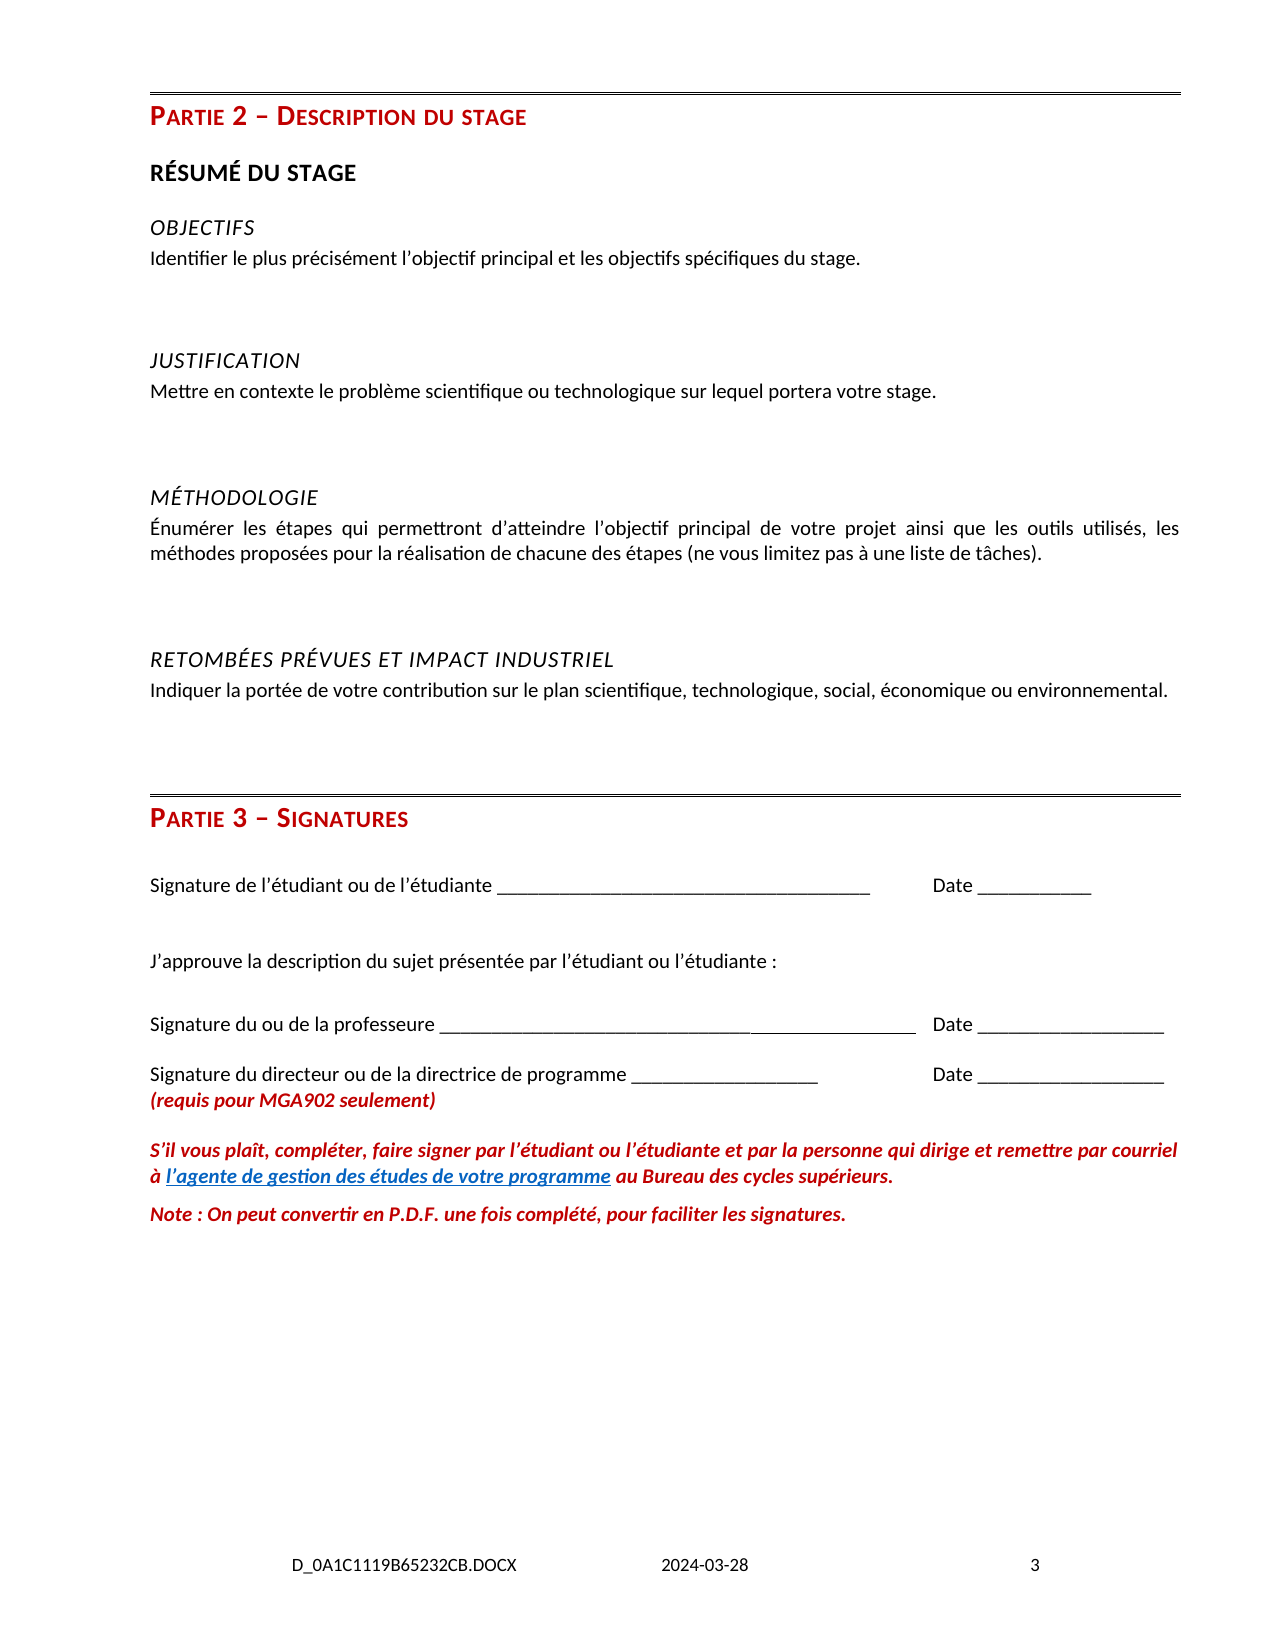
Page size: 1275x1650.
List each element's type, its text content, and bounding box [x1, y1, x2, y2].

text Signature de l’étudiant ou de l’étudiante ____________________________________ Date ___________ [150, 872, 1181, 898]
text Signature du directeur ou de la directrice de programme __________________ Date __________________ [150, 1062, 1181, 1087]
text Énumérer les étapes qui permettront d’atteindre l’objectif principal de votre projet ainsi que les outils utilisés, les méthodes proposées pour la réalisation de chacune des étapes (ne vous limitez pas à une liste de tâches). [150, 515, 1181, 566]
subtitle OBJECTIFS [150, 213, 1181, 241]
subtitle MÉTHODOLOGIE [150, 483, 1181, 511]
text Identifier le plus précisément l’objectif principal et les objectifs spécifiques du stage. [150, 245, 1181, 271]
subtitle Partie 2 – Description du stage [150, 95, 1181, 132]
text Signature du ou de la professeure ______________________________ Date __________________ [150, 1011, 1181, 1037]
text (requis pour MGA902 seulement) [150, 1087, 1181, 1112]
text S’il vous plaît, compléter, faire signer par l’étudiant ou l’étudiante et par la personne qui dirige et remettre par courriel à l’agente de gestion des études de votre programme au Bureau des cycles supérieurs. [150, 1137, 1181, 1188]
text J’approuve la description du sujet présentée par l’étudiant ou l’étudiante : [150, 948, 1181, 974]
text Note : On peut convertir en P.D.F. une fois complété, pour faciliter les signatures. [150, 1201, 1181, 1226]
subtitle RÉSUMÉ DU STAGE [150, 157, 1181, 188]
subtitle Partie 3 – Signatures [150, 797, 1181, 835]
text Indiquer la portée de votre contribution sur le plan scientifique, technologique, social, économique ou environnemental. [150, 677, 1181, 702]
subtitle RETOMBÉES PRÉVUES ET IMPACT INDUSTRIEL [150, 645, 1181, 673]
text Mettre en contexte le problème scientifique ou technologique sur lequel portera votre stage. [150, 378, 1181, 403]
subtitle JUSTIFICATION [150, 346, 1181, 374]
